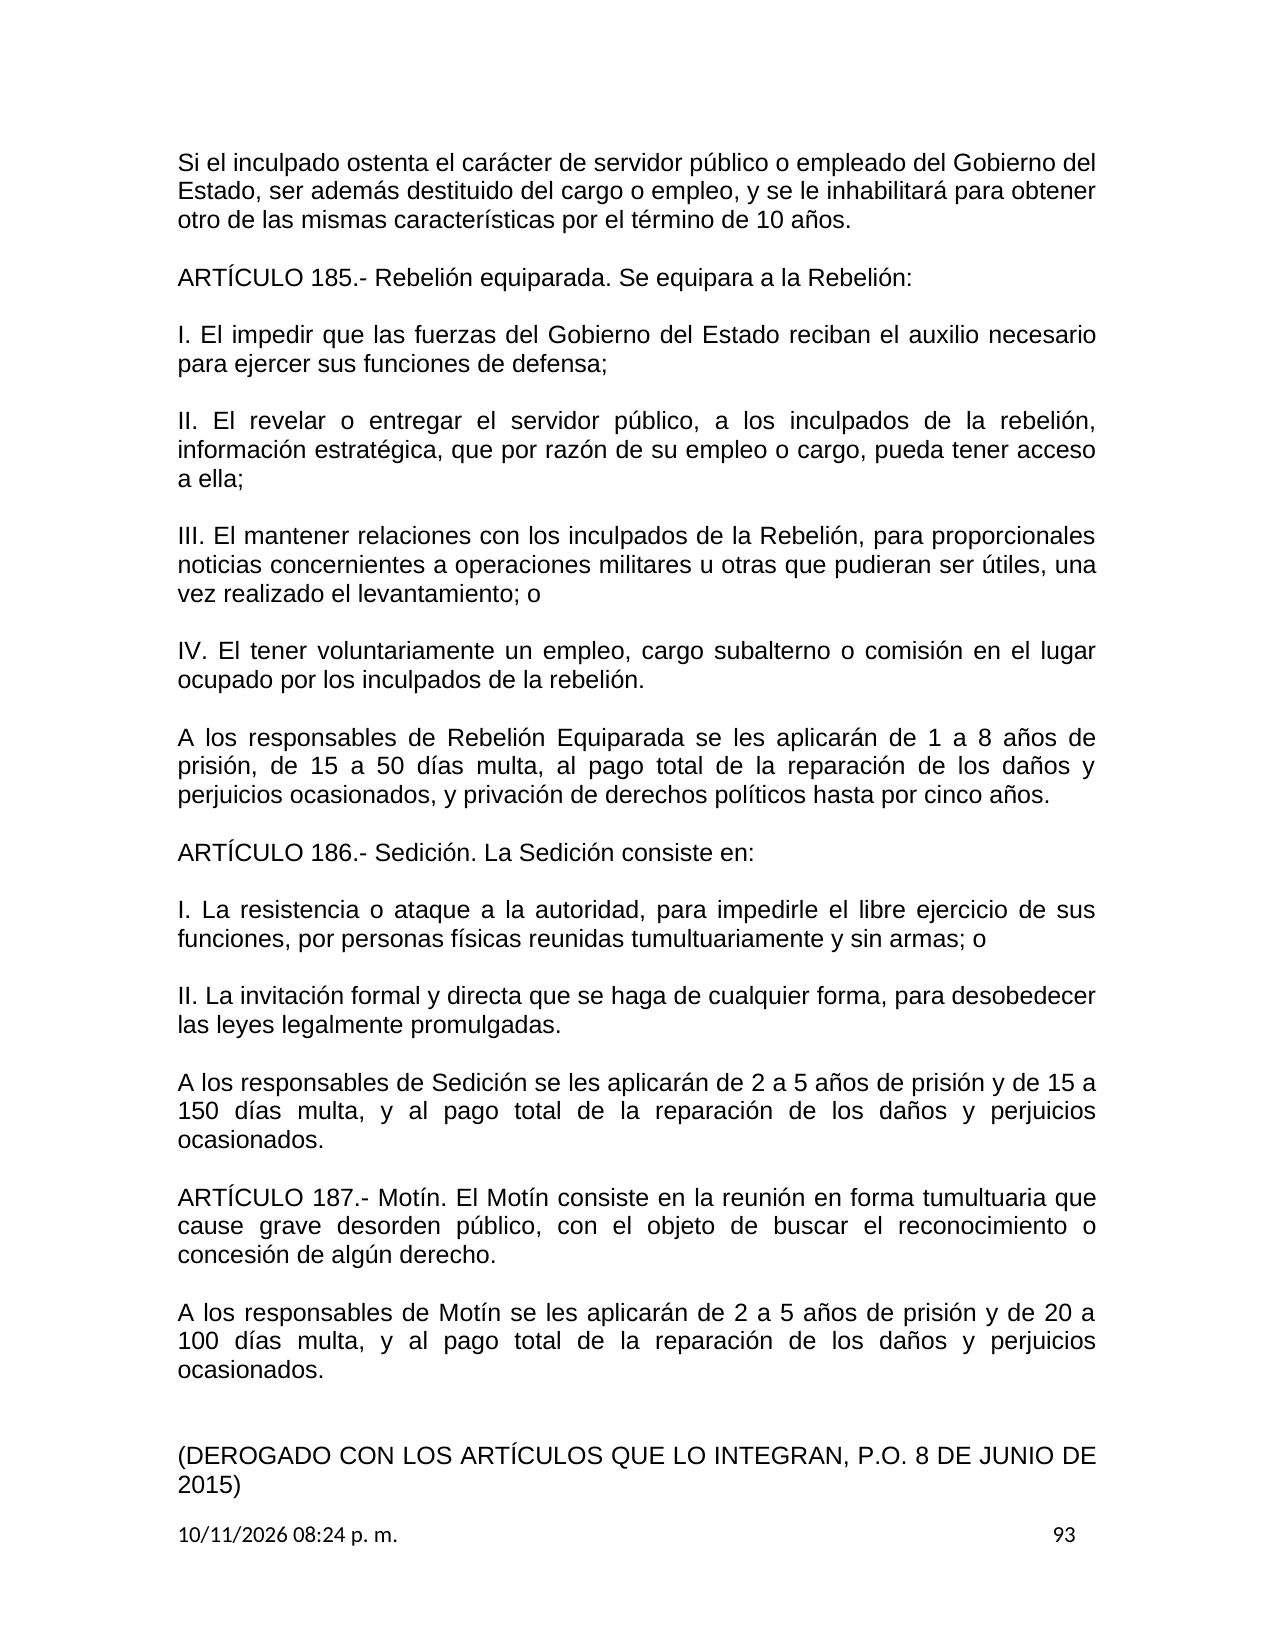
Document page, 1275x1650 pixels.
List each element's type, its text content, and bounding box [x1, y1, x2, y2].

text ARTÍCULO 186.- Sedición. La Sedición consiste en: [177, 838, 1098, 866]
text ARTÍCULO 185.- Rebelión equiparada. Se equipara a la Rebelión: [177, 263, 1098, 291]
text III. El mantener relaciones con los inculpados de la Rebelión, para proporcionales noticias concernientes a operaciones militares u otras que pudieran ser útiles, una vez realizado el levantamiento; o [177, 521, 1098, 608]
text A los responsables de Sedición se les aplicarán de 2 a 5 años de prisión y de 15 a 150 días multa, y al pago total de la reparación de los daños y perjuicios ocasionados. [177, 1068, 1098, 1154]
text I. El impedir que las fuerzas del Gobierno del Estado reciban el auxilio necesario para ejercer sus funciones de defensa; [177, 320, 1098, 378]
text A los responsables de Rebelión Equiparada se les aplicarán de 1 a 8 años de prisión, de 15 a 50 días multa, al pago total de la reparación de los daños y perjuicios ocasionados, y privación de derechos políticos hasta por cinco años. [177, 723, 1098, 809]
text II. El revelar o entregar el servidor público, a los inculpados de la rebelión, información estratégica, que por razón de su empleo o cargo, pueda tener acceso a ella; [177, 406, 1098, 493]
text A los responsables de Motín se les aplicarán de 2 a 5 años de prisión y de 20 a 100 días multa, y al pago total de la reparación de los daños y perjuicios ocasionados. [177, 1298, 1098, 1384]
text (DEROGADO CON LOS ARTÍCULOS QUE LO INTEGRAN, P.O. 8 DE JUNIO DE 2015) [177, 1441, 1098, 1499]
text IV. El tener voluntariamente un empleo, cargo subalterno o comisión en el lugar ocupado por los inculpados de la rebelión. [177, 636, 1098, 694]
text ARTÍCULO 187.- Motín. El Motín consiste en la reunión en forma tumultuaria que cause grave desorden público, con el objeto de buscar el reconocimiento o concesión de algún derecho. [177, 1183, 1098, 1269]
text I. La resistencia o ataque a la autoridad, para impedirle el libre ejercicio de sus funciones, por personas físicas reunidas tumultuariamente y sin armas; o [177, 895, 1098, 953]
text II. La invitación formal y directa que se haga de cualquier forma, para desobedecer las leyes legalmente promulgadas. [177, 981, 1098, 1039]
text Si el inculpado ostenta el carácter de servidor público o empleado del Gobierno del Estado, ser además destituido del cargo o empleo, y se le inhabilitará para obtener otro de las mismas características por el término de 10 años. [177, 148, 1098, 234]
